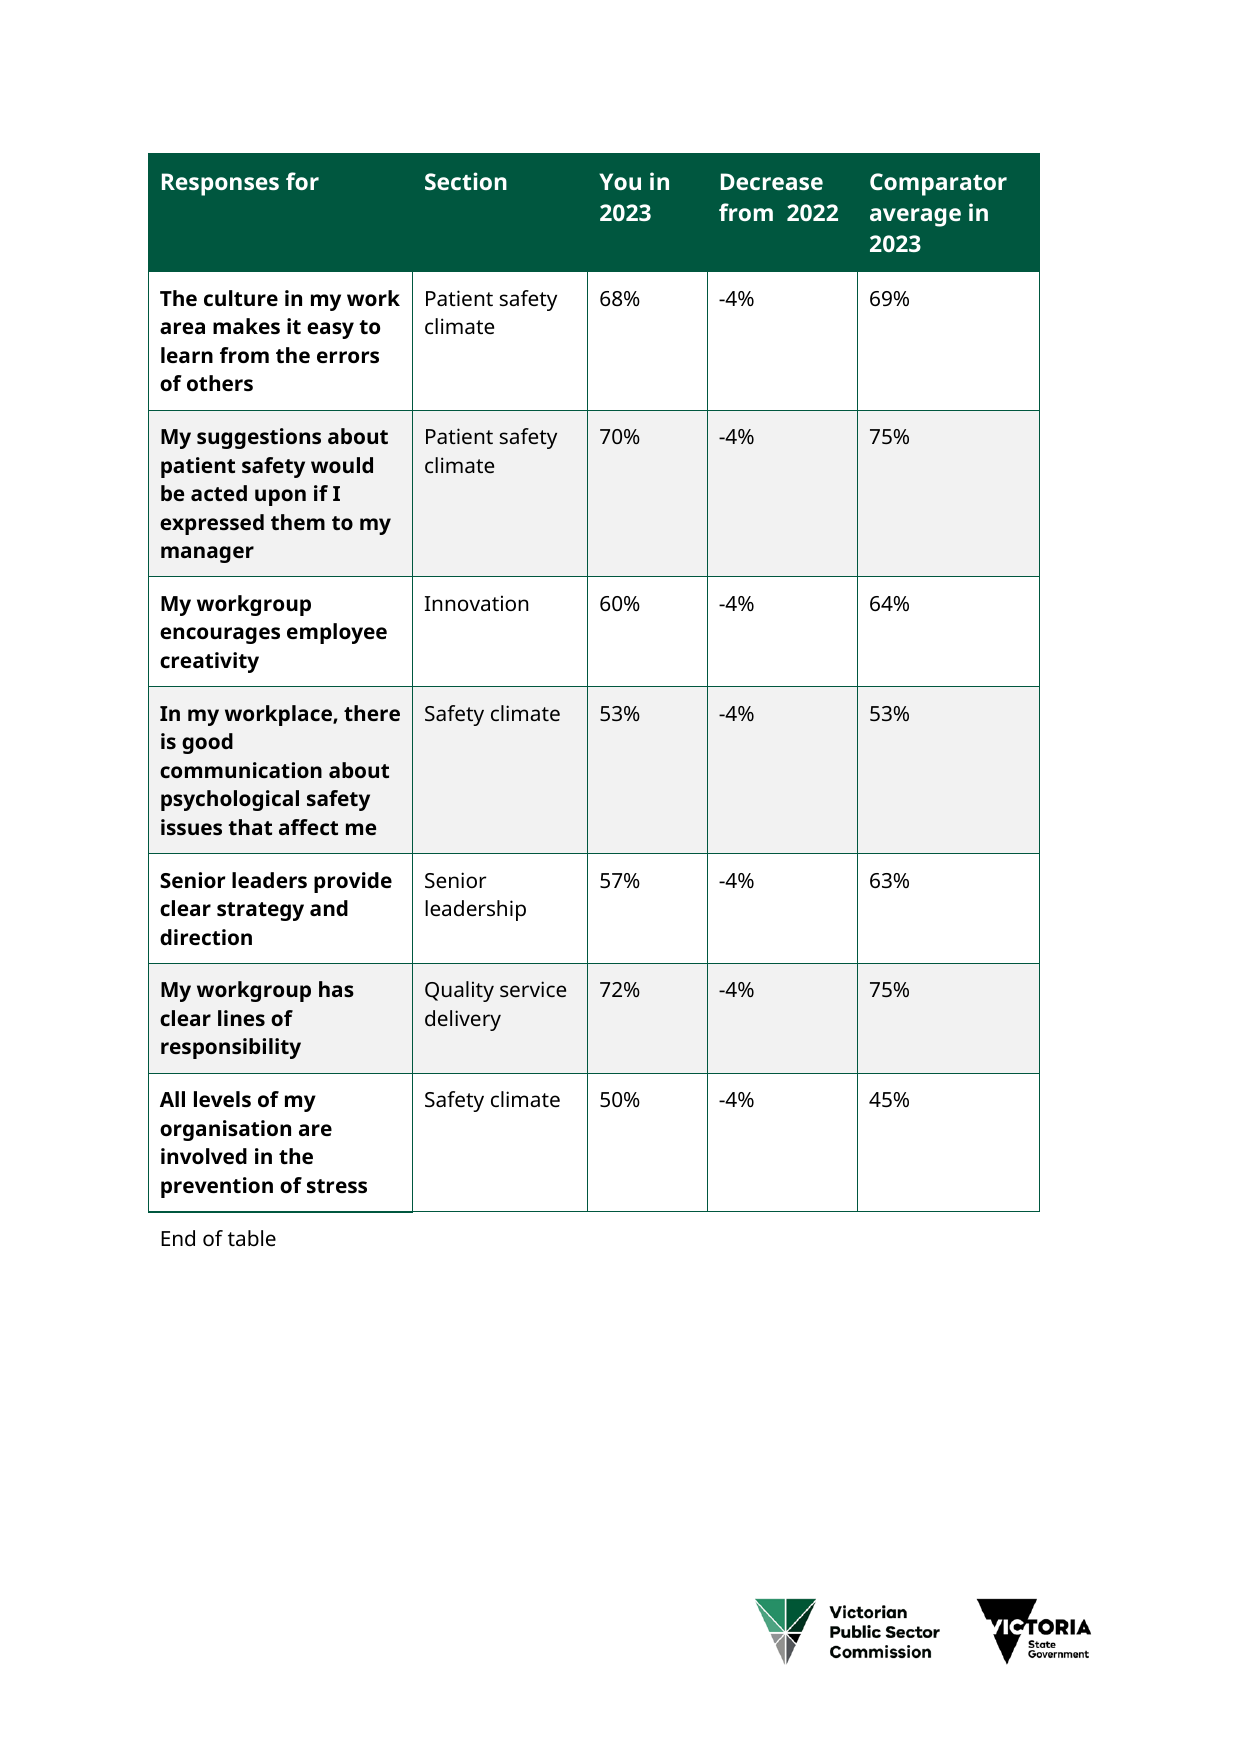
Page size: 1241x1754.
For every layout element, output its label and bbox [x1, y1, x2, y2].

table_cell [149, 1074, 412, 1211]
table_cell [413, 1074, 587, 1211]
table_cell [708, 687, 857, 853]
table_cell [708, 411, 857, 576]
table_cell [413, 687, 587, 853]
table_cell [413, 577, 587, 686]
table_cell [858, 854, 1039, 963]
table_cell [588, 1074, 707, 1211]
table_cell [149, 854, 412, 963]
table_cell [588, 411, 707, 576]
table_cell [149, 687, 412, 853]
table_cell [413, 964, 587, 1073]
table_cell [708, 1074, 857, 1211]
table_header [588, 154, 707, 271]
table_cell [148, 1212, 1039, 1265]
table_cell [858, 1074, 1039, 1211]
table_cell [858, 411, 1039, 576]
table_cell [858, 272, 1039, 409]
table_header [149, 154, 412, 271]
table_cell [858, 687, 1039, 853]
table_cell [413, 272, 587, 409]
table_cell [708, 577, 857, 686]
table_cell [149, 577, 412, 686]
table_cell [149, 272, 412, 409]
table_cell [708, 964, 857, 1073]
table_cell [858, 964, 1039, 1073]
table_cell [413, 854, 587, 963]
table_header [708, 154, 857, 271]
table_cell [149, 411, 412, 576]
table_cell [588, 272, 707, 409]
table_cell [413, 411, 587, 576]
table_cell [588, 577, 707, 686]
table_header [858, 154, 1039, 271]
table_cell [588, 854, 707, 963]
picture [754, 1598, 1093, 1666]
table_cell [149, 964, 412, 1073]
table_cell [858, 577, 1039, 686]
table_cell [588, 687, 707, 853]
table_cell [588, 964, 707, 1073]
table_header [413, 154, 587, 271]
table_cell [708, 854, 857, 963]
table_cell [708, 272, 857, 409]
